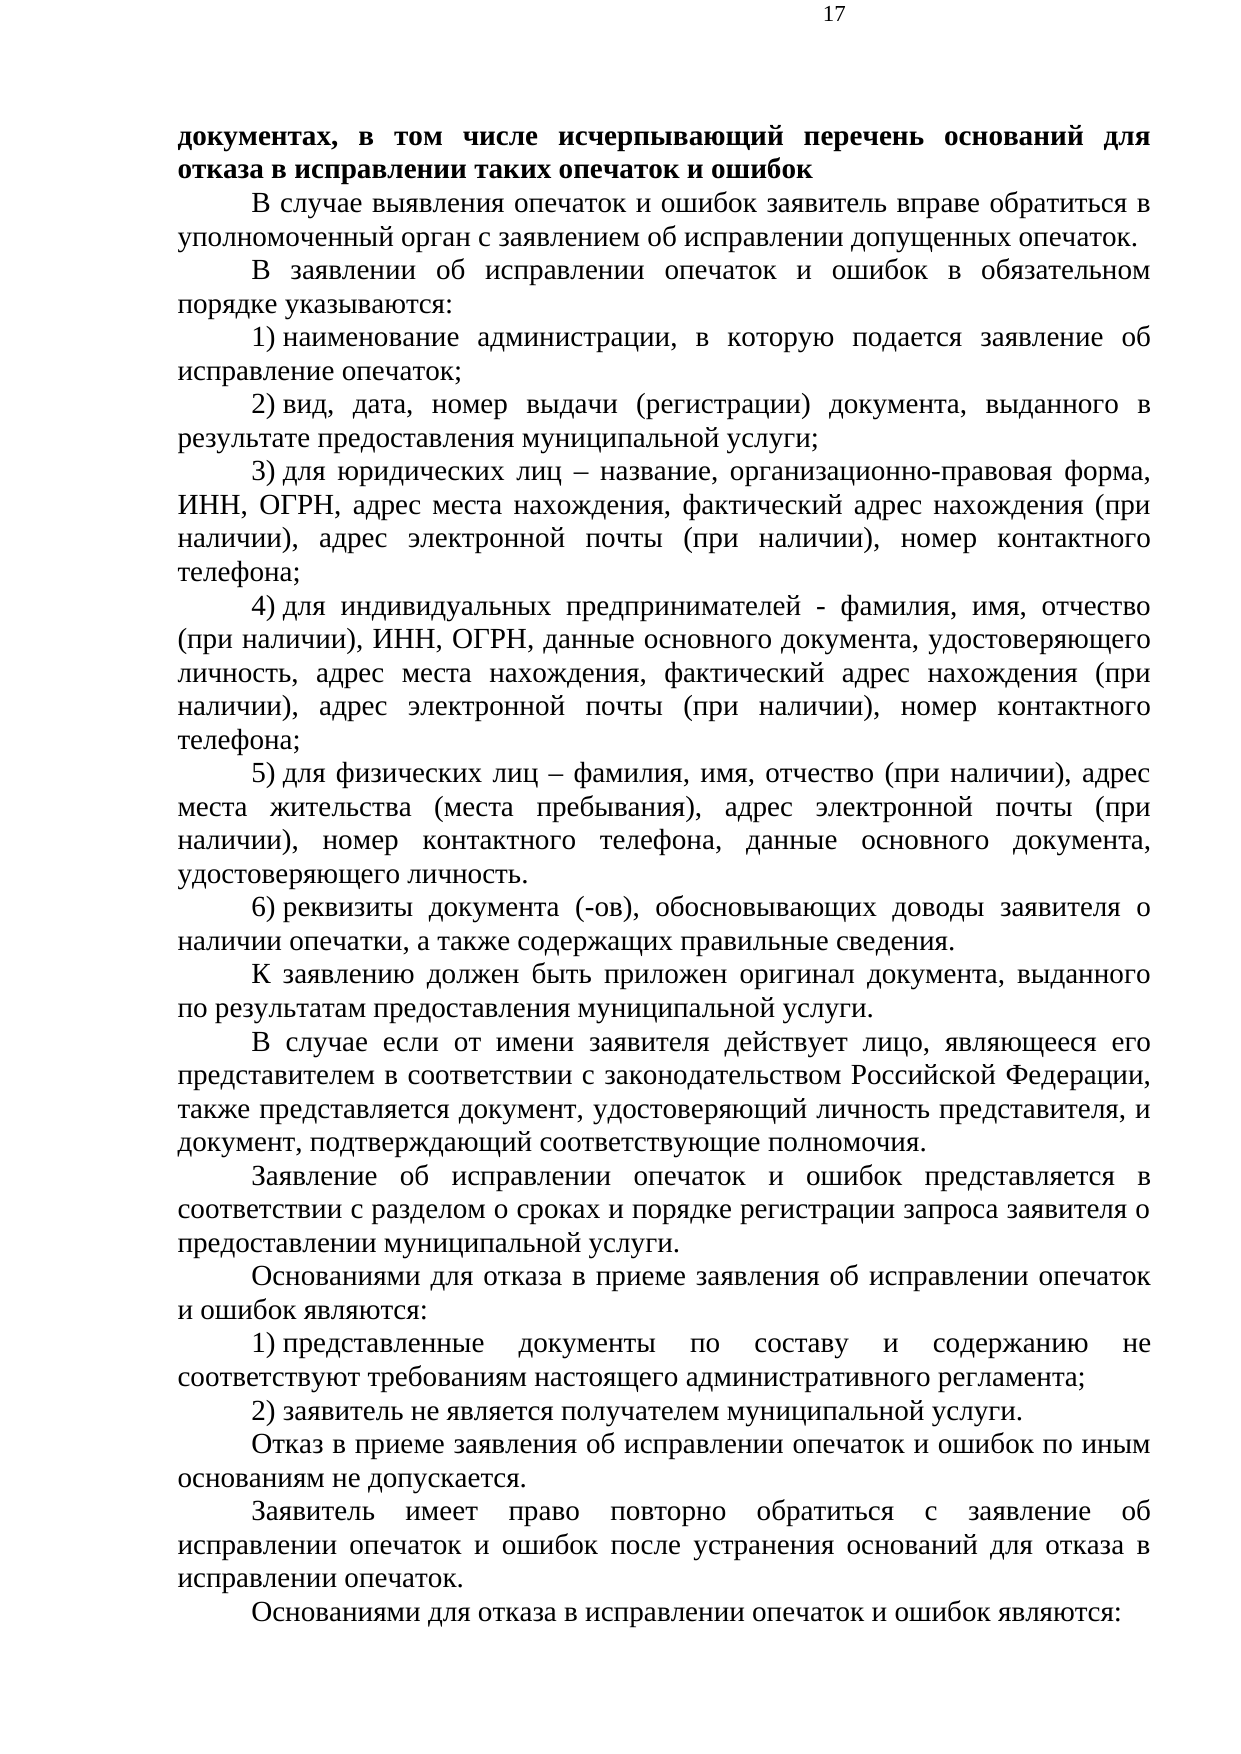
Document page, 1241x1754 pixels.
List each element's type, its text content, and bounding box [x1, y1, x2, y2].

text Заявление об исправлении опечаток и ошибок представляется в соответствии с разделом о сроках и порядке регистрации запроса заявителя о предоставлении муниципальной услуги. [177, 1158, 1152, 1258]
text 3) для юридических лиц – название, организационно-правовая форма, ИНН, ОГРН, адрес места нахождения, фактический адрес нахождения (при наличии), адрес электронной почты (при наличии), номер контактного телефона; [177, 453, 1152, 588]
text В случае если от имени заявителя действует лицо, являющееся его представителем в соответствии с законодательством Российской Федерации, также представляется документ, удостоверяющий личность представителя, и документ, подтверждающий соответствующие полномочия. [177, 1024, 1152, 1158]
text 4) для индивидуальных предпринимателей - фамилия, имя, отчество (при наличии), ИНН, ОГРН, данные основного документа, удостоверяющего личность, адрес места нахождения, фактический адрес нахождения (при наличии), адрес электронной почты (при наличии), номер контактного телефона; [177, 588, 1152, 755]
text 6) реквизиты документа (-ов), обосновывающих доводы заявителя о наличии опечатки, а также содержащих правильные сведения. [177, 889, 1152, 957]
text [177, 118, 1152, 185]
text 1) наименование администрации, в которую подается заявление об исправление опечаток; [177, 319, 1152, 386]
text Основаниями для отказа в исправлении опечаток и ошибок являются: [177, 1594, 1152, 1627]
text 2) заявитель не является получателем муниципальной услуги. [177, 1393, 1152, 1426]
text В заявлении об исправлении опечаток и ошибок в обязательном порядке указываются: [177, 252, 1152, 319]
text Заявитель имеет право повторно обратиться с заявление об исправлении опечаток и ошибок после устранения оснований для отказа в исправлении опечаток. [177, 1493, 1152, 1594]
text Основаниями для отказа в приеме заявления об исправлении опечаток и ошибок являются: [177, 1258, 1152, 1326]
text Отказ в приеме заявления об исправлении опечаток и ошибок по иным основаниям не допускается. [177, 1426, 1152, 1493]
text К заявлению должен быть приложен оригинал документа, выданного по результатам предоставления муниципальной услуги. [177, 957, 1152, 1024]
text 2) вид, дата, номер выдачи (регистрации) документа, выданного в результате предоставления муниципальной услуги; [177, 386, 1152, 453]
text В случае выявления опечаток и ошибок заявитель вправе обратиться в уполномоченный орган с заявлением об исправлении допущенных опечаток. [177, 185, 1152, 252]
text 1) представленные документы по составу и содержанию не соответствуют требованиям настоящего административного регламента; [177, 1326, 1152, 1393]
text 5) для физических лиц – фамилия, имя, отчество (при наличии), адрес места жительства (места пребывания), адрес электронной почты (при наличии), номер контактного телефона, данные основного документа, удостоверяющего личность. [177, 755, 1152, 889]
